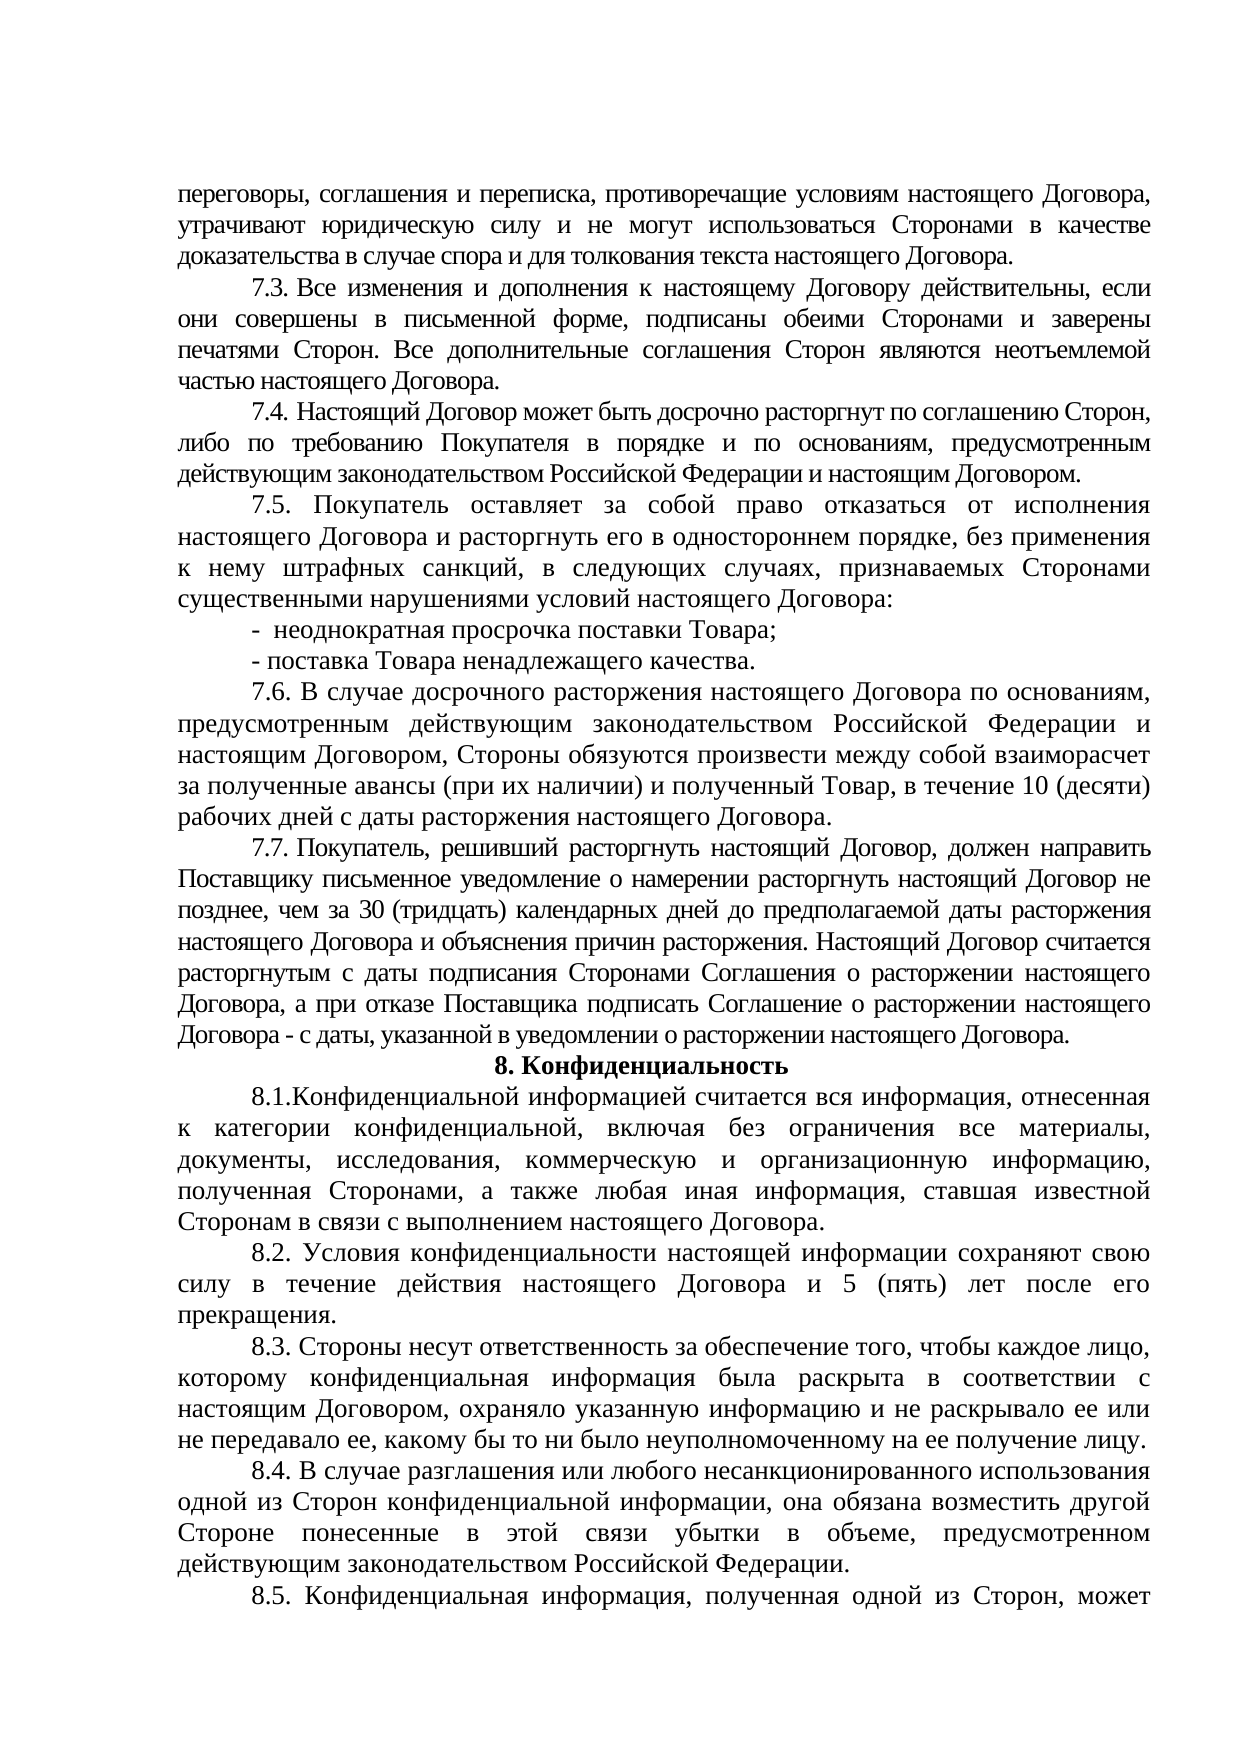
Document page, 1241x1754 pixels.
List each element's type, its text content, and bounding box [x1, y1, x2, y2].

text - неоднократная просрочка поставки Товара; [177, 613, 1152, 644]
text 7.7. Покупатель, решивший расторгнуть настоящий Договор, должен направить Поставщику письменное уведомление о намерении расторгнуть настоящий Договор не позднее, чем за 30 (тридцать) календарных дней до предполагаемой даты расторжения настоящего Договора и объяснения причин расторжения. Настоящий Договор считается расторгнутым с даты подписания Сторонами Соглашения о расторжении настоящего Договора, а при отказе Поставщика подписать Соглашение о расторжении настоящего Договора - с даты, указанной в уведомлении о расторжении настоящего Договора. [177, 831, 1152, 1049]
text 8. Конфиденциальность [162, 1049, 1152, 1080]
text 8.1.Конфиденциальной информацией считается вся информация, отнесенная к категории конфиденциальной, включая без ограничения все материалы, документы, исследования, коммерческую и организационную информацию, полученная Сторонами, а также любая иная информация, ставшая известной Сторонам в связи с выполнением настоящего Договора. [177, 1080, 1152, 1236]
text 7.3. Все изменения и дополнения к настоящему Договору действительны, если они совершены в письменной форме, подписаны обеими Сторонами и заверены печатями Сторон. Все дополнительные соглашения Сторон являются неотъемлемой частью настоящего Договора. [177, 271, 1152, 395]
text 8.3. Стороны несут ответственность за обеспечение того, чтобы каждое лицо, которому конфиденциальная информация была раскрыта в соответствии с настоящим Договором, охраняло указанную информацию и не раскрывало ее или не передавало ее, какому бы то ни было неуполномоченному на ее получение лицу. [177, 1329, 1152, 1454]
text 8.4. В случае разглашения или любого несанкционированного использования одной из Сторон конфиденциальной информации, она обязана возместить другой Стороне понесенные в этой связи убытки в объеме, предусмотренном действующим законодательством Российской Федерации. [177, 1454, 1152, 1579]
text 7.5. Покупатель оставляет за собой право отказаться от исполнения настоящего Договора и расторгнуть его в одностороннем порядке, без применения к нему штрафных санкций, в следующих случаях, признаваемых Сторонами существенными нарушениями условий настоящего Договора: [177, 489, 1152, 613]
text 8.2. Условия конфиденциальности настоящей информации сохраняют свою силу в течение действия настоящего Договора и 5 (пять) лет после его прекращения. [177, 1236, 1152, 1329]
text - поставка Товара ненадлежащего качества. [177, 644, 1152, 676]
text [177, 1579, 1152, 1610]
text 7.4. Настоящий Договор может быть досрочно расторгнут по соглашению Сторон, либо по требованию Покупателя в порядке и по основаниям, предусмотренным действующим законодательством Российской Федерации и настоящим Договором. [177, 395, 1152, 489]
text 7.6. В случае досрочного расторжения настоящего Договора по основаниям, предусмотренным действующим законодательством Российской Федерации и настоящим Договором, Стороны обязуются произвести между собой взаиморасчет за полученные авансы (при их наличии) и полученный Товар, в течение 10 (десяти) рабочих дней с даты расторжения настоящего Договора. [177, 676, 1152, 831]
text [177, 177, 1152, 271]
